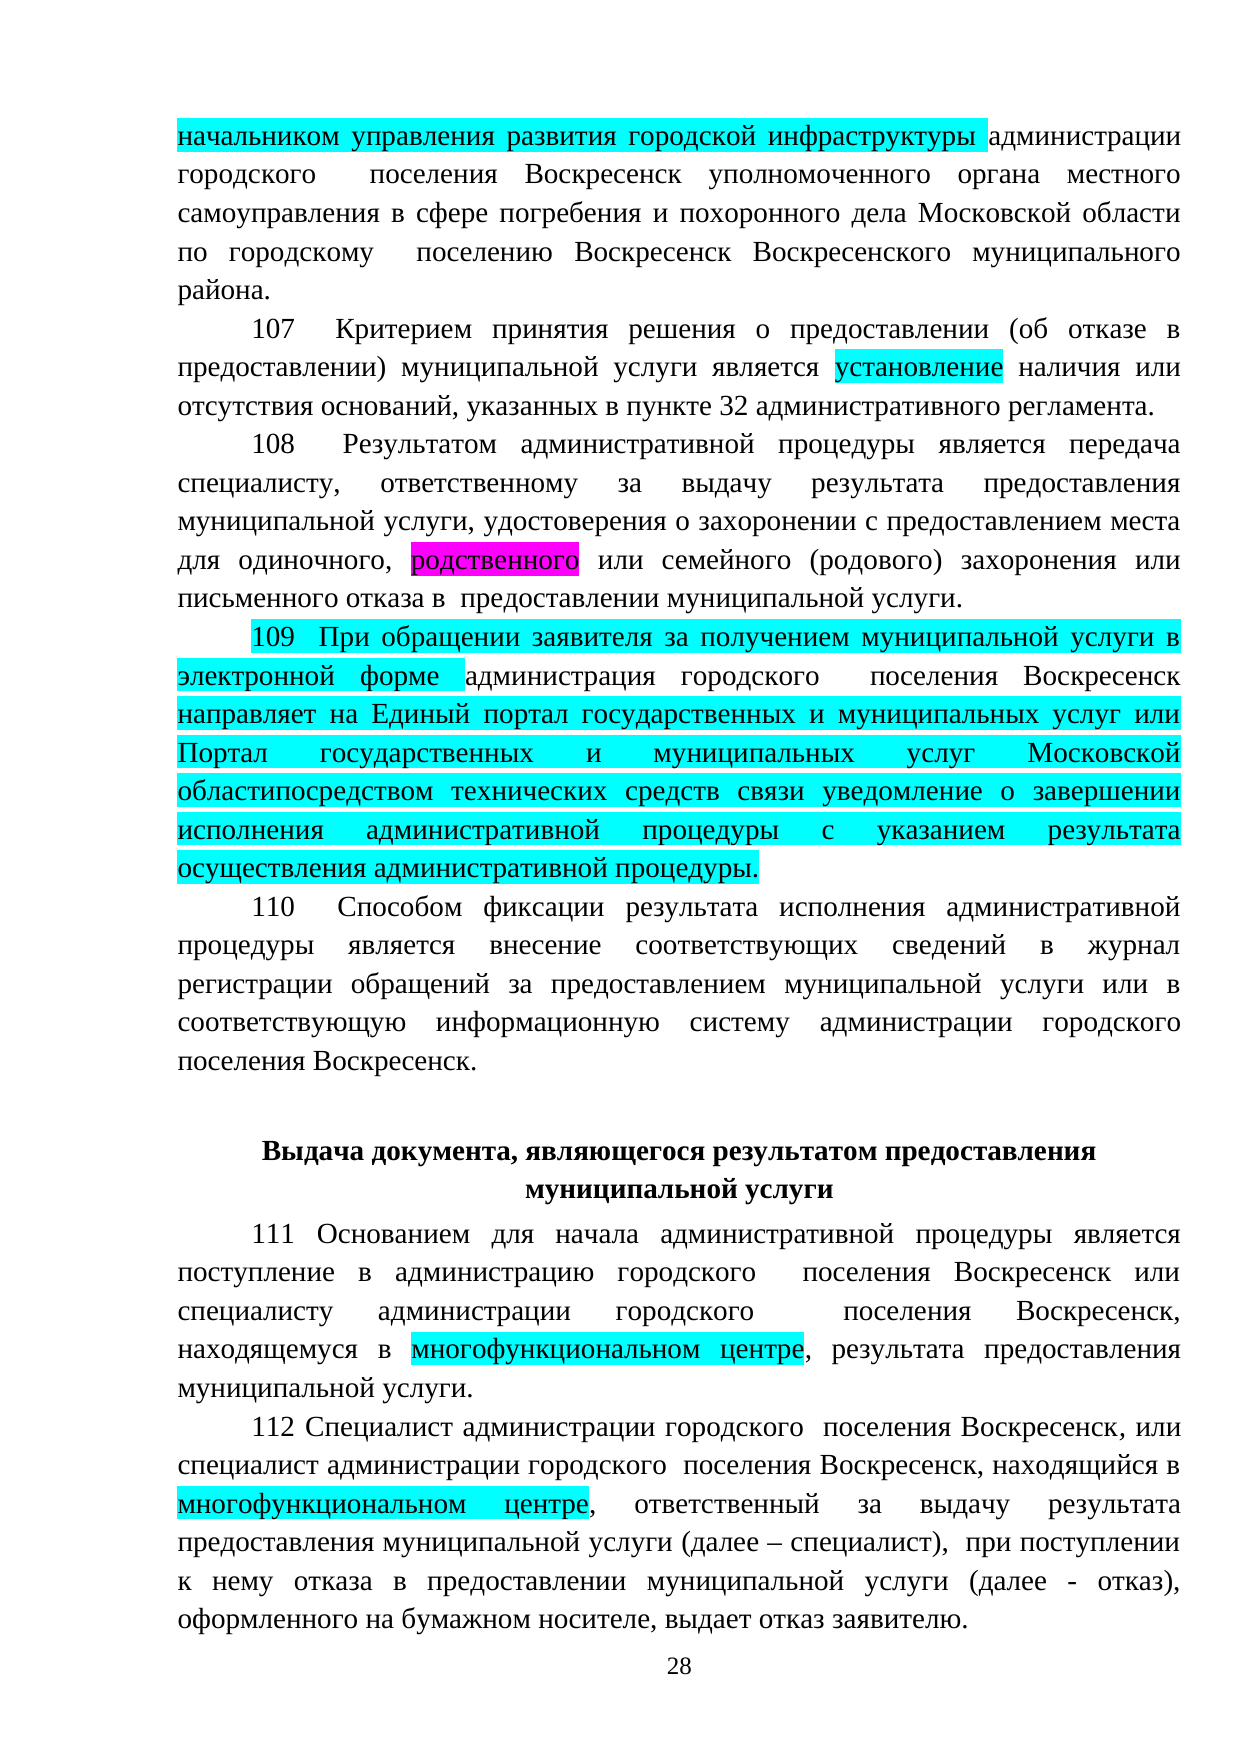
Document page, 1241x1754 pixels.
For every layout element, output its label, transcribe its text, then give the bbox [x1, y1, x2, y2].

list При обращении заявителя за получением муниципальной услуги в электронной форме администрация городского поселения Воскресенск направляет на Единый портал государственных и муниципальных услуг или Портал государственных и муниципальных услуг Московской областипосредством технических средств связи уведомление о завершении исполнения административной процедуры с указанием результата осуществления административной процедуры. [177, 619, 1181, 696]
list Критерием принятия решения о предоставлении (об отказе в предоставлении) муниципальной услуги является установление наличия или отсутствия оснований, указанных в пункте 32 административного регламента. [177, 311, 1181, 421]
list Способом фиксации результата исполнения административной процедуры является внесение соответствующих сведений в журнал регистрации обращений за предоставлением муниципальной услуги или в соответствующую информационную систему администрации городского поселения Воскресенск. [177, 889, 1181, 1077]
list Результатом административной процедуры является передача специалисту, ответственному за выдачу результата предоставления муниципальной услуги, удостоверения о захоронении с предоставлением места для одиночного, родственного или семейного (родового) захоронения или письменного отказа в предоставлении муниципальной услуги. [177, 426, 1181, 614]
list Основанием для начала административной процедуры является поступление в администрацию городского поселения Воскресенск или специалисту администрации городского поселения Воскресенск, находящемуся в многофункциональном центре, результата предоставления муниципальной услуги. [177, 1216, 1181, 1404]
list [177, 118, 1181, 306]
list При обращении заявителя за получением муниципальной услуги в электронной форме администрация городского поселения Воскресенск направляет на Единый портал государственных и муниципальных услуг или Портал государственных и муниципальных услуг Московской областипосредством технических средств связи уведомление о завершении исполнения административной процедуры с указанием результата осуществления административной процедуры. [177, 845, 1181, 884]
text Выдача документа, являющегося результатом предоставления муниципальной услуги [177, 1133, 1181, 1205]
list Специалист администрации городского поселения Воскресенск, или специалист администрации городского поселения Воскресенск, находящийся в многофункциональном центре, ответственный за выдачу результата предоставления муниципальной услуги (далее – специалист), при поступлении к нему отказа в предоставлении муниципальной услуги (далее - отказ), оформленного на бумажном носителе, выдает отказ заявителю. [177, 1409, 1181, 1635]
